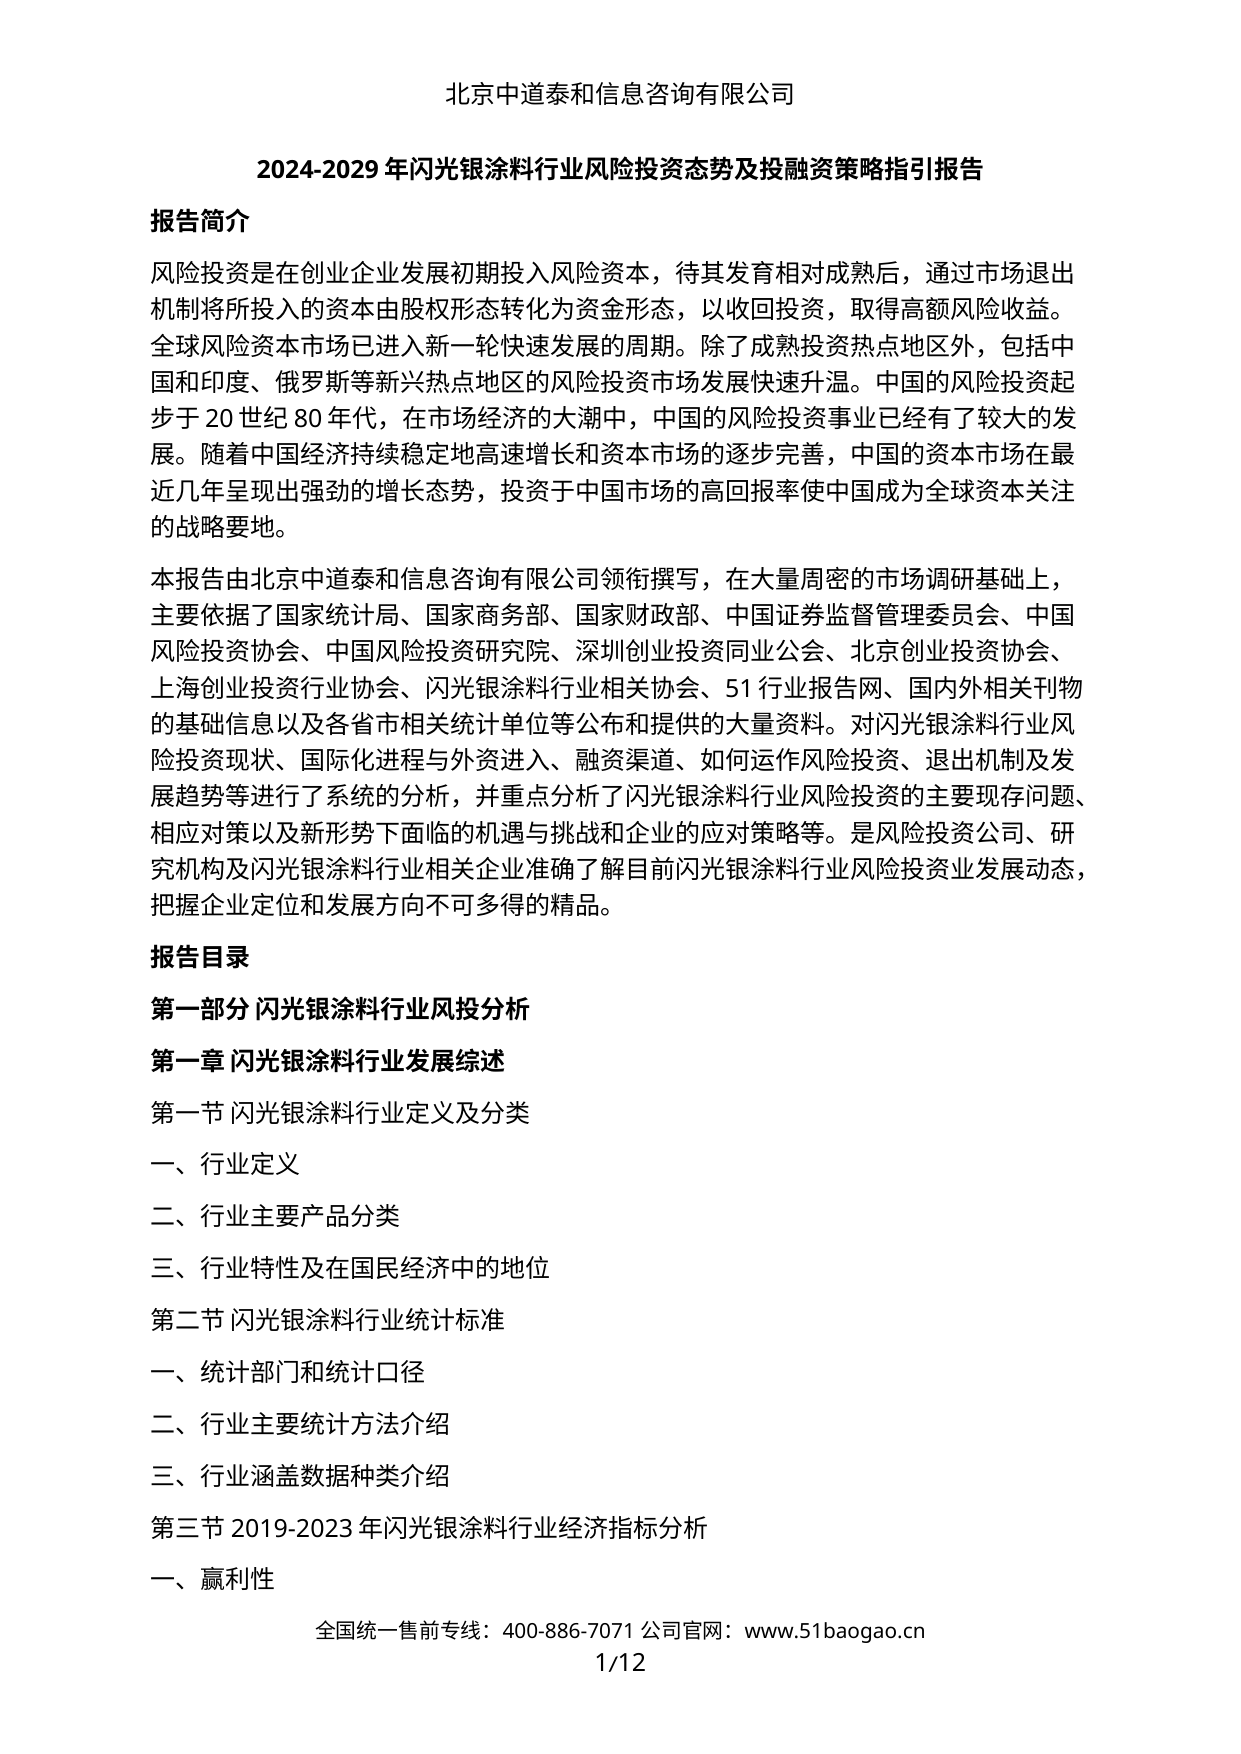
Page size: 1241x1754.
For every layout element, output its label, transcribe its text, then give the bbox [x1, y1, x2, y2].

text 第二节 闪光银涂料行业统计标准 [150, 1301, 1090, 1337]
text 一、赢利性 [150, 1560, 1090, 1596]
text 第一章 闪光银涂料行业发展综述 [150, 1041, 1090, 1077]
text 二、行业主要产品分类 [150, 1197, 1090, 1233]
text 三、行业特性及在国民经济中的地位 [150, 1249, 1090, 1285]
text 第三节 2019-2023年闪光银涂料行业经济指标分析 [150, 1508, 1090, 1544]
text 三、行业涵盖数据种类介绍 [150, 1456, 1090, 1492]
text 2024-2029年闪光银涂料行业风险投资态势及投融资策略指引报告 [150, 150, 1090, 186]
text 本报告由北京中道泰和信息咨询有限公司领衔撰写，在大量周密的市场调研基础上，主要依据了国家统计局、国家商务部、国家财政部、中国证券监督管理委员会、中国风险投资协会、中国风险投资研究院、深圳创业投资同业公会、北京创业投资协会、上海创业投资行业协会、闪光银涂料行业相关协会、51行业报告网、国内外相关刊物的基础信息以及各省市相关统计单位等公布和提供的大量资料。对闪光银涂料行业风险投资现状、国际化进程与外资进入、融资渠道、如何运作风险投资、退出机制及发展趋势等进行了系统的分析，并重点分析了闪光银涂料行业风险投资的主要现存问题、相应对策以及新形势下面临的机遇与挑战和企业的应对策略等。是风险投资公司、研究机构及闪光银涂料行业相关企业准确了解目前闪光银涂料行业风险投资业发展动态，把握企业定位和发展方向不可多得的精品。 [150, 559, 1090, 922]
text 风险投资是在创业企业发展初期投入风险资本，待其发育相对成熟后，通过市场退出机制将所投入的资本由股权形态转化为资金形态，以收回投资，取得高额风险收益。全球风险资本市场已进入新一轮快速发展的周期。除了成熟投资热点地区外，包括中国和印度、俄罗斯等新兴热点地区的风险投资市场发展快速升温。中国的风险投资起步于20世纪80年代，在市场经济的大潮中，中国的风险投资事业已经有了较大的发展。随着中国经济持续稳定地高速增长和资本市场的逐步完善，中国的资本市场在最近几年呈现出强劲的增长态势，投资于中国市场的高回报率使中国成为全球资本关注的战略要地。 [150, 254, 1090, 544]
text 二、行业主要统计方法介绍 [150, 1404, 1090, 1441]
text 报告简介 [150, 202, 1090, 238]
text 报告目录 [150, 937, 1090, 974]
text 一、行业定义 [150, 1145, 1090, 1181]
text 第一部分 闪光银涂料行业风投分析 [150, 989, 1090, 1026]
text 一、统计部门和统计口径 [150, 1352, 1090, 1389]
text 第一节 闪光银涂料行业定义及分类 [150, 1093, 1090, 1129]
